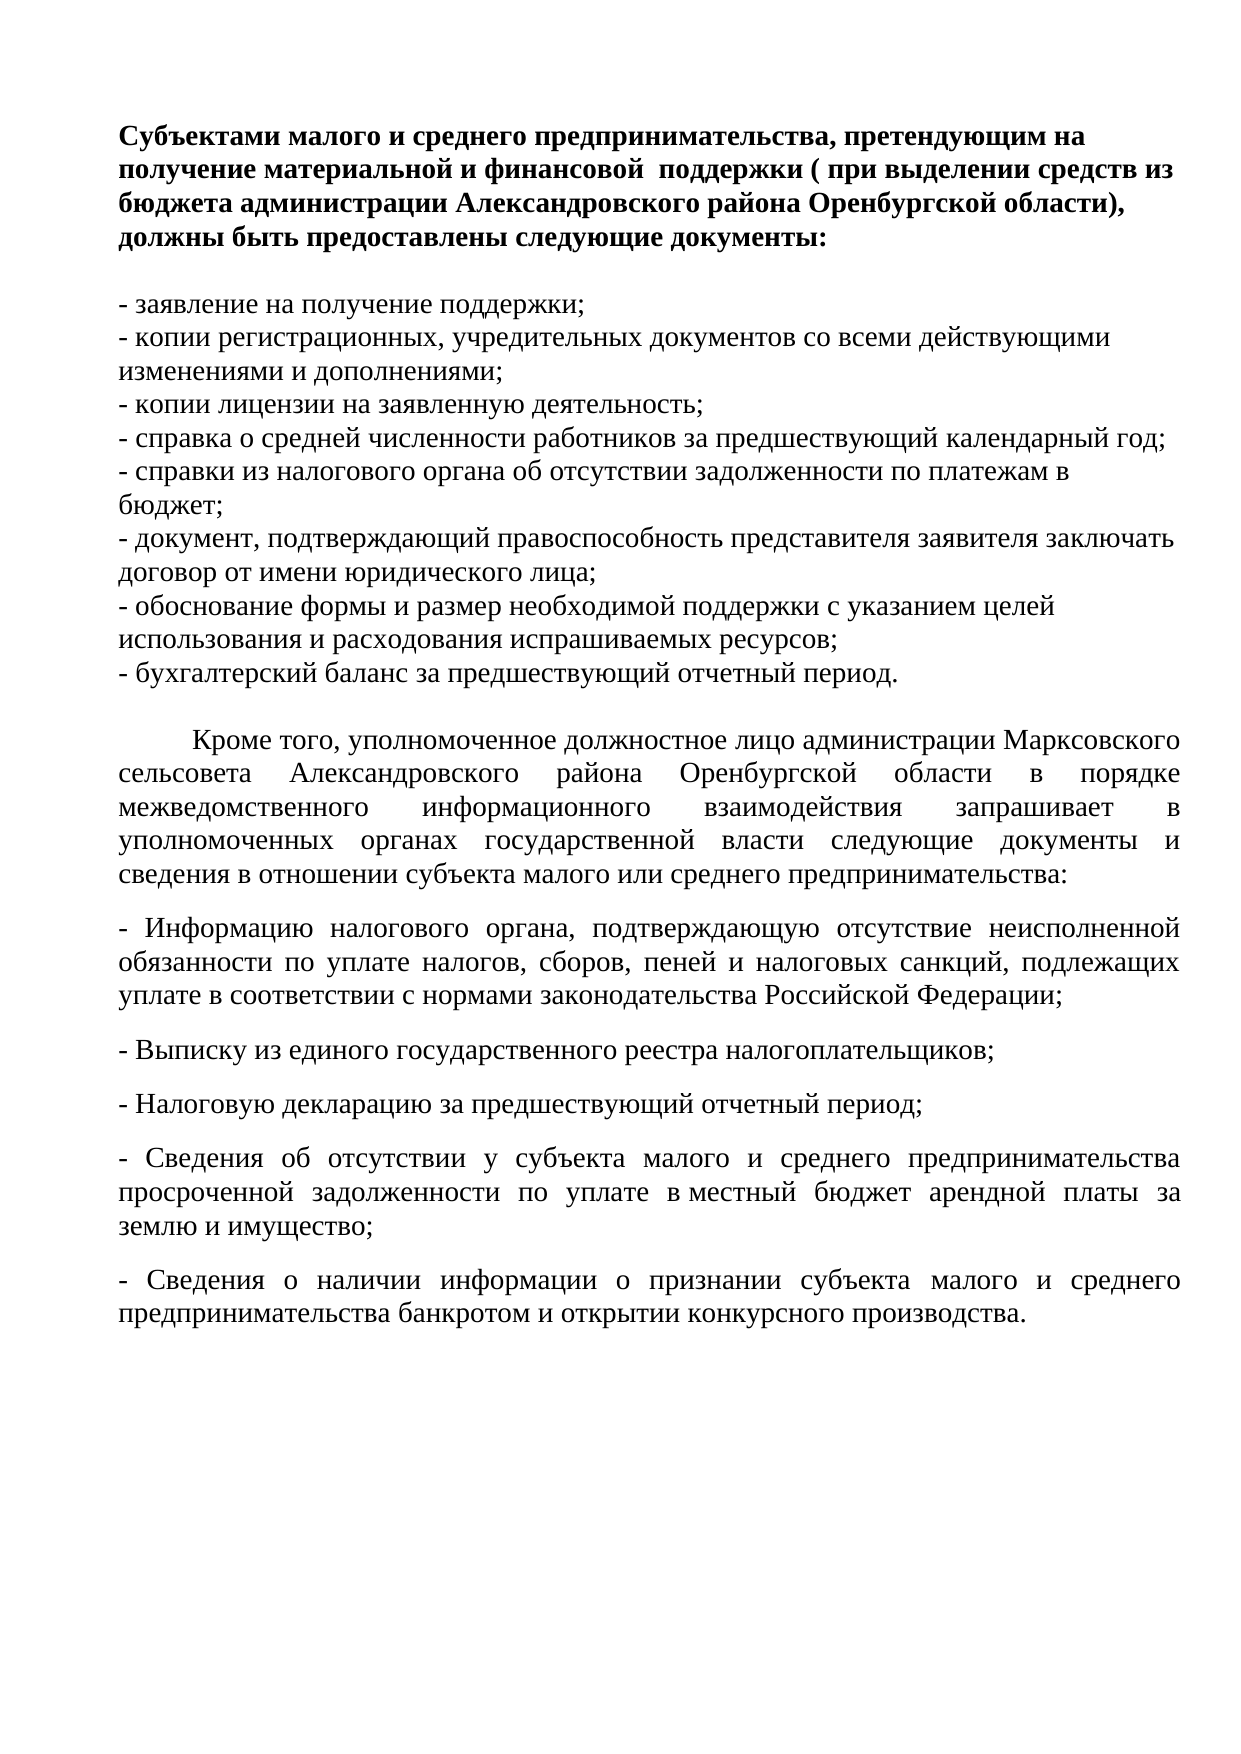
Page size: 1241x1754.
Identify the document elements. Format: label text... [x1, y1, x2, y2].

text - Информацию налогового органа, подтверждающую отсутствие неисполненной обязанности по уплате налогов, сборов, пеней и налоговых санкций, подлежащих уплате в соответствии с нормами законодательства Российской Федерации; [118, 910, 1181, 1011]
text Субъектами малого и среднего предпринимательства, претендующим на получение материальной и финансовой поддержки ( при выделении средств из бюджета администрации Александровского района Оренбургской области), должны быть предоставлены следующие документы: [118, 118, 1181, 252]
text - бухгалтерский баланс за предшествующий отчетный период. [118, 655, 1181, 688]
text - Сведения о наличии информации о признании субъекта малого и среднего предпринимательства банкротом и открытии конкурсного производства. [118, 1262, 1181, 1329]
text - заявление на получение поддержки; - копии регистрационных, учредительных документов со всеми действующими изменениями и дополнениями; - копии лицензии на заявленную деятельность; [118, 252, 1181, 420]
text - Сведения об отсутствии у субъекта малого и среднего предпринимательства просроченной задолженности по уплате в местный бюджет арендной платы за землю и имущество; [118, 1141, 1181, 1241]
text - справка о средней численности работников за предшествующий календарный год; - справки из налогового органа об отсутствии задолженности по платежам в бюджет; - документ, подтверждающий правоспособность представителя заявителя заключать договор от имени юридического лица; - обоснование формы и размер необходимой поддержки с указанием целей использования и расходования испрашиваемых ресурсов; [118, 420, 1181, 655]
text - Налоговую декларацию за предшествующий отчетный период; [118, 1086, 1181, 1120]
text - Выписку из единого государственного реестра налогоплательщиков; [118, 1032, 1181, 1065]
text Кроме того, уполномоченное должностное лицо администрации Марксовского сельсовета Александровского района Оренбургской области в порядке межведомственного информационного взаимодействия запрашивает в уполномоченных органах государственной власти следующие документы и сведения в отношении субъекта малого или среднего предпринимательства: [118, 722, 1181, 889]
